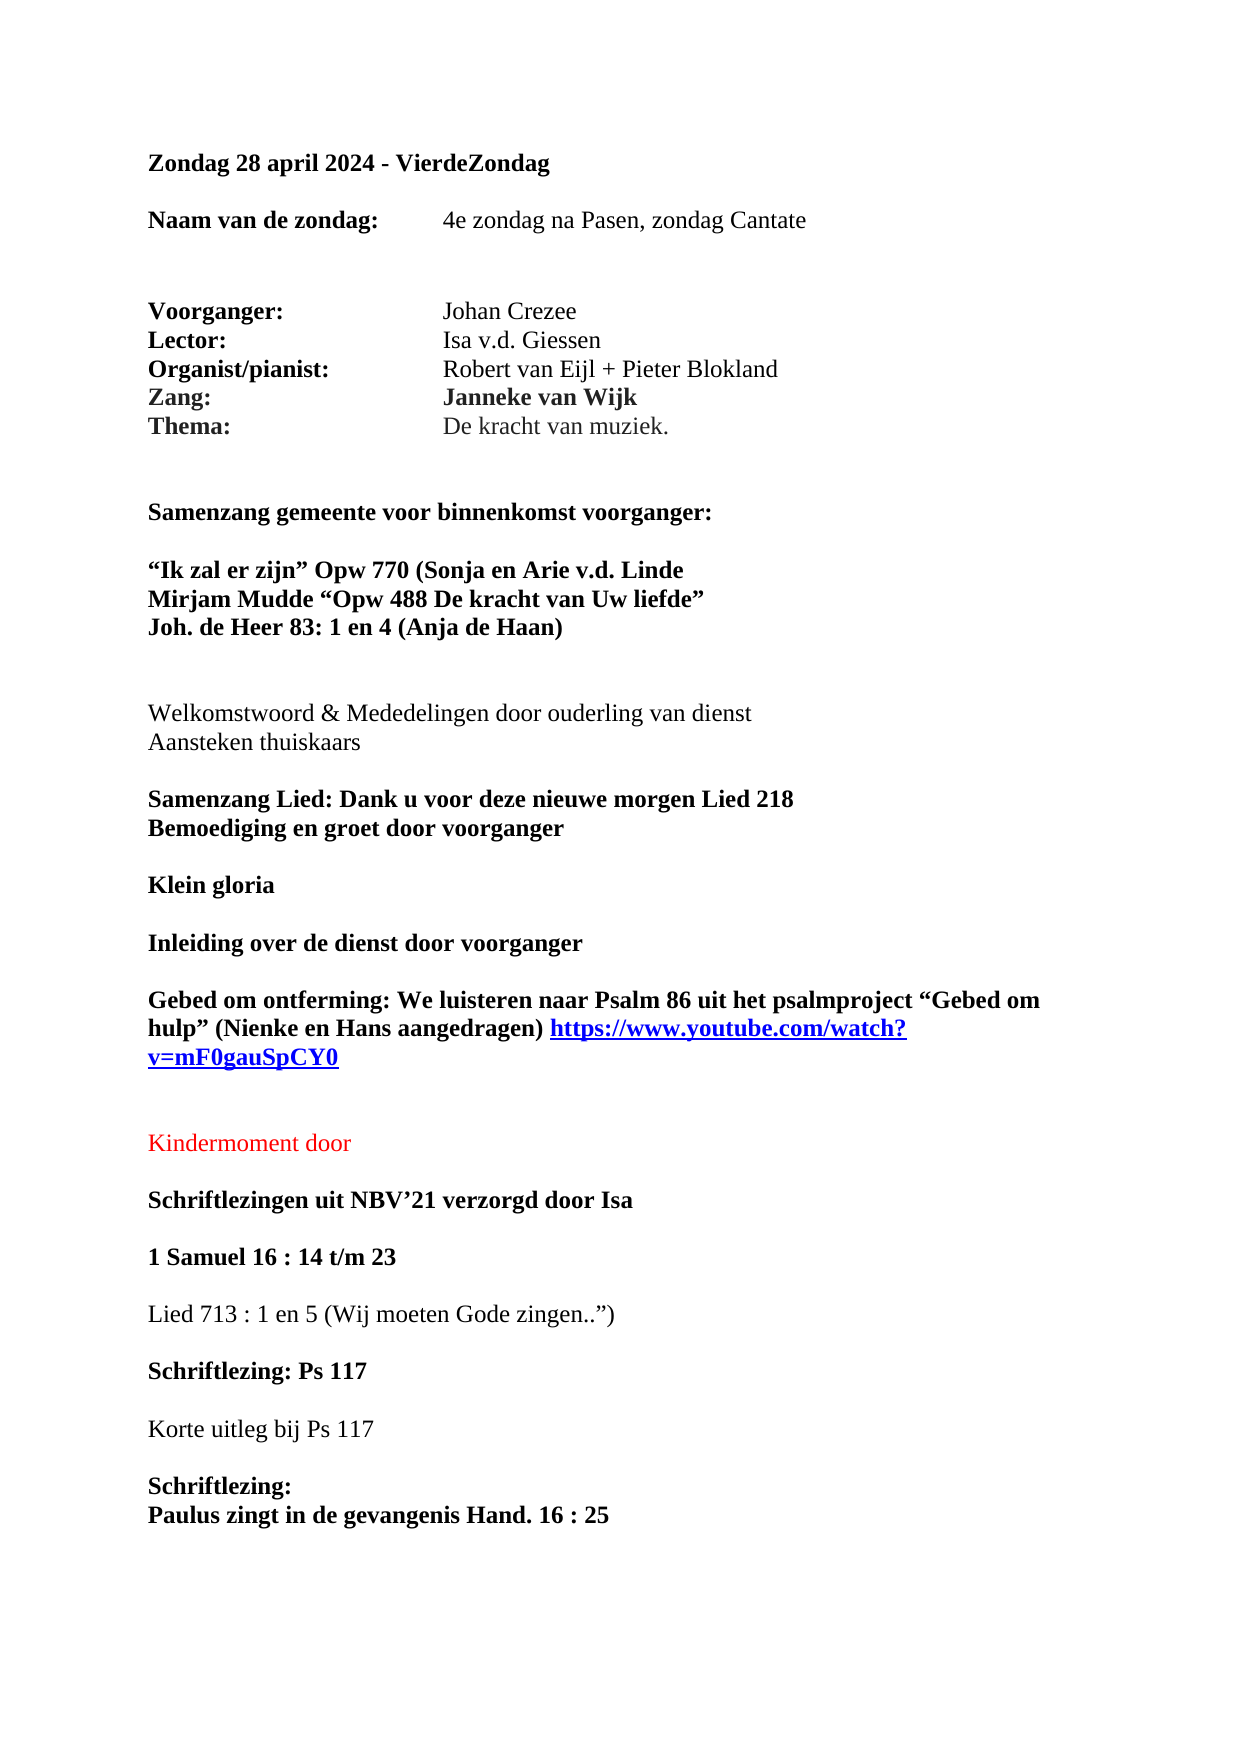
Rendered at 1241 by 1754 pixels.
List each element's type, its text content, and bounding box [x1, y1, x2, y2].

text Gebed om ontferming: We luisteren naar Psalm 86 uit het psalmproject “Gebed om hulp” (Nienke en Hans aangedragen) https://www.youtube.com/watch?v=mF0gauSpCY0 [148, 985, 1093, 1071]
text Welkomstwoord & Mededelingen door ouderling van dienst [148, 698, 1093, 727]
text Schriftlezing: [148, 1471, 1093, 1500]
text Lector: Isa v.d. Giessen [148, 325, 1093, 354]
text Samenzang Lied: Dank u voor deze nieuwe morgen Lied 218 [148, 784, 1093, 813]
text Bemoediging en groet door voorganger [148, 813, 1093, 842]
text Inleiding over de dienst door voorganger [148, 928, 1093, 985]
text Zondag 28 april 2024 - VierdeZondag [148, 148, 1093, 176]
text Paulus zingt in de gevangenis Hand. 16 : 25 [148, 1500, 1093, 1529]
text Thema: De kracht van muziek. [148, 411, 1093, 440]
text Organist/pianist: Robert van Eijl + Pieter Blokland [148, 354, 1093, 382]
text Naam van de zondag: 4e zondag na Pasen, zondag Cantate [148, 205, 1093, 234]
text “Ik zal er zijn” Opw 770 (Sonja en Arie v.d. Linde [148, 555, 1093, 584]
text 1 Samuel 16 : 14 t/m 23 [148, 1242, 1093, 1271]
text Samenzang gemeente voor binnenkomst voorganger: [148, 497, 1093, 526]
text Klein gloria [148, 870, 1093, 899]
text Voorganger: Johan Crezee [148, 296, 1093, 325]
text Zang: Janneke van Wijk [148, 382, 1093, 411]
text Aansteken thuiskaars [148, 727, 1093, 755]
text Schriftlezing: Ps 117 Korte uitleg bij Ps 117 [148, 1356, 1093, 1442]
text Mirjam Mudde “Opw 488 De kracht van Uw liefde” Joh. de Heer 83: 1 en 4 (Anja de Haan) [148, 584, 1093, 641]
text Schriftlezingen uit NBV’21 verzorgd door Isa [148, 1185, 1093, 1242]
text Kindermoment door [148, 1128, 1093, 1156]
text Lied 713 : 1 en 5 (Wij moeten Gode zingen..”) [148, 1299, 1093, 1356]
